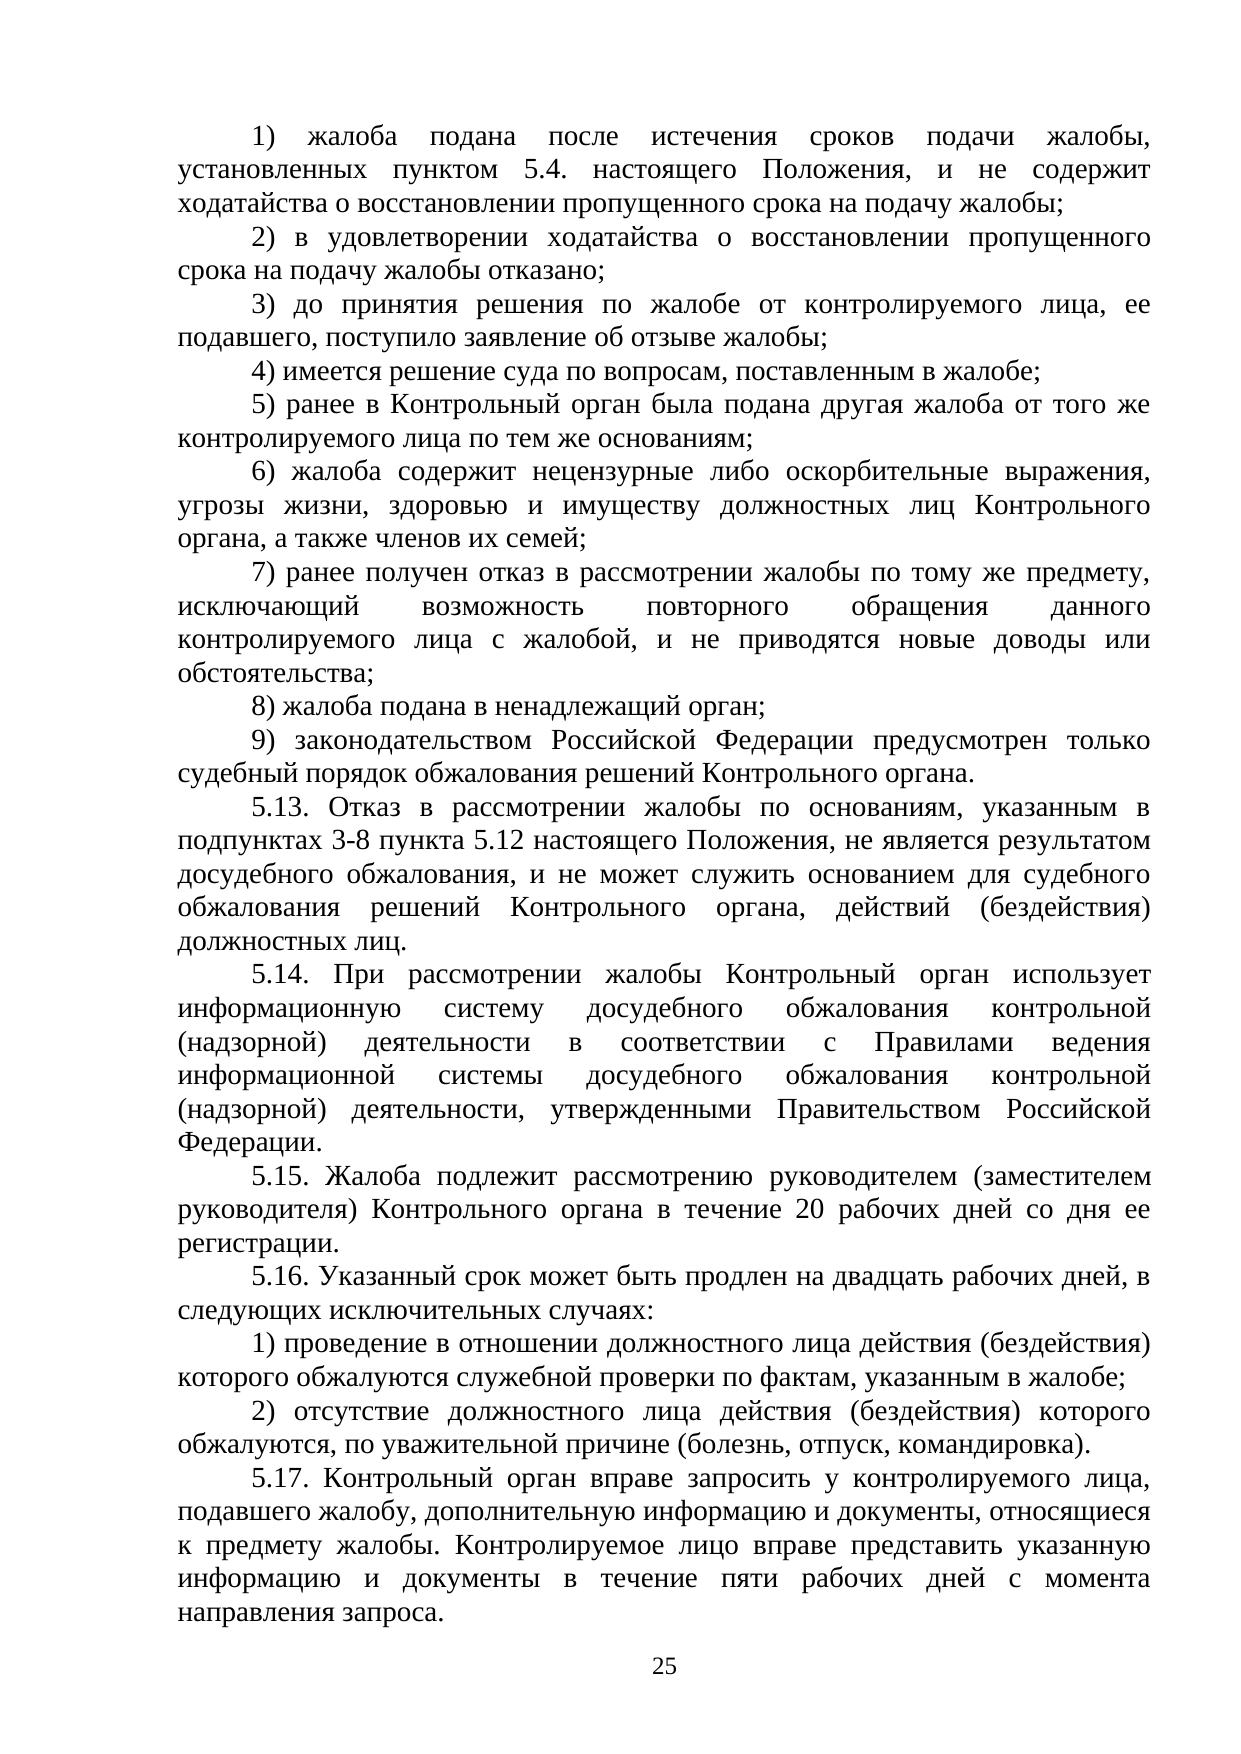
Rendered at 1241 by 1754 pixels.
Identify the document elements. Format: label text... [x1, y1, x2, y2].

text 8) жалоба подана в ненадлежащий орган; [177, 688, 1152, 722]
text 5) ранее в Контрольный орган была подана другая жалоба от того же контролируемого лица по тем же основаниям; [177, 386, 1152, 453]
list 5.14. При рассмотрении жалобы Контрольный орган использует информационную систему досудебного обжалования контрольной (надзорной) деятельности в соответствии с Правилами ведения информационной системы досудебного обжалования контрольной (надзорной) деятельности, утвержденными Правительством Российской Федерации. [177, 957, 1152, 1158]
text 4) имеется решение суда по вопросам, поставленным в жалобе; [177, 353, 1152, 386]
text 1) жалоба подана после истечения сроков подачи жалобы, установленных пунктом 5.4. настоящего Положения, и не содержит ходатайства о восстановлении пропущенного срока на подачу жалобы; [177, 118, 1152, 219]
text 5.16. Указанный срок может быть продлен на двадцать рабочих дней, в следующих исключительных случаях: [177, 1258, 1152, 1326]
text 6) жалоба содержит нецензурные либо оскорбительные выражения, угрозы жизни, здоровью и имуществу должностных лиц Контрольного органа, а также членов их семей; [177, 453, 1152, 554]
text 2) отсутствие должностного лица действия (бездействия) которого обжалуются, по уважительной причине (болезнь, отпуск, командировка). [177, 1393, 1152, 1460]
text 5.13. Отказ в рассмотрении жалобы по основаниям, указанным в подпунктах 3-8 пункта 5.12 настоящего Положения, не является результатом досудебного обжалования, и не может служить основанием для судебного обжалования решений Контрольного органа, действий (бездействия) должностных лиц. [177, 789, 1152, 957]
text 2) в удовлетворении ходатайства о восстановлении пропущенного срока на подачу жалобы отказано; [177, 219, 1152, 286]
text 5.15. Жалоба подлежит рассмотрению руководителем (заместителем руководителя) Контрольного органа в течение 20 рабочих дней со дня ее регистрации. [177, 1158, 1152, 1258]
text 1) проведение в отношении должностного лица действия (бездействия) которого обжалуются служебной проверки по фактам, указанным в жалобе; [177, 1326, 1152, 1393]
text 7) ранее получен отказ в рассмотрении жалобы по тому же предмету, исключающий возможность повторного обращения данного контролируемого лица с жалобой, и не приводятся новые доводы или обстоятельства; [177, 554, 1152, 688]
text 9) законодательством Российской Федерации предусмотрен только судебный порядок обжалования решений Контрольного органа. [177, 722, 1152, 789]
text 3) до принятия решения по жалобе от контролируемого лица, ее подавшего, поступило заявление об отзыве жалобы; [177, 286, 1152, 353]
list 5.17. Контрольный орган вправе запросить у контролируемого лица, подавшего жалобу, дополнительную информацию и документы, относящиеся к предмету жалобы. Контролируемое лицо вправе представить указанную информацию и документы в течение пяти рабочих дней с момента направления запроса. [177, 1460, 1152, 1627]
